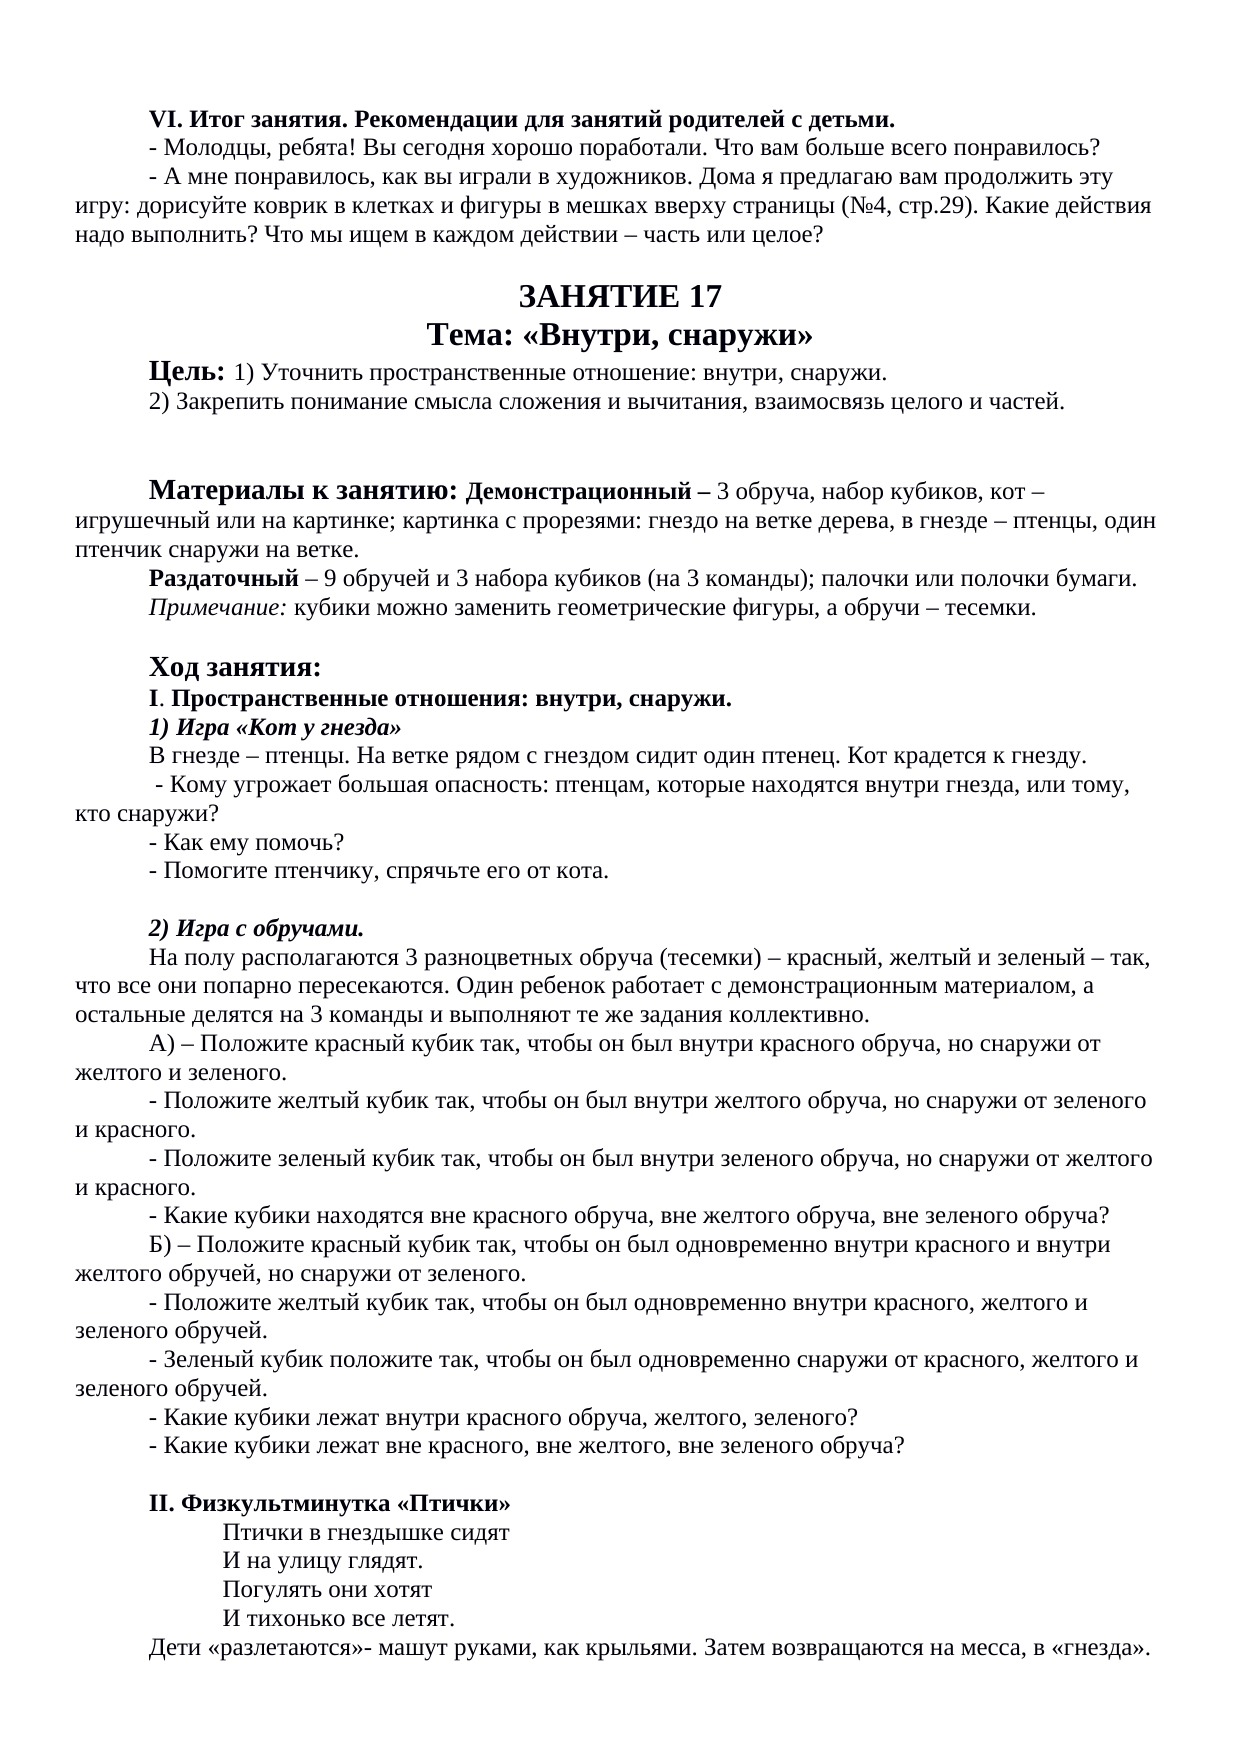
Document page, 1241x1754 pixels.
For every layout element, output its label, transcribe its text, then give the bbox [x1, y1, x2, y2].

text Цель: 1) Уточнить пространственные отношение: внутри, снаружи. [75, 353, 1165, 386]
text - Какие кубики находятся вне красного обруча, вне желтого обруча, вне зеленого обруча? [75, 1200, 1165, 1229]
text В гнезде – птенцы. На ветке рядом с гнездом сидит один птенец. Кот крадется к гнезду. [75, 740, 1165, 769]
text И на улицу глядят. [75, 1545, 1165, 1574]
text Тема: «Внутри, снаружи» [75, 314, 1165, 353]
text - А мне понравилось, как вы играли в художников. Дома я предлагаю вам продолжить эту игру: дорисуйте коврик в клетках и фигуры в мешках вверху страницы (№4, стр.29). Какие действия надо выполнить? Что мы ищем в каждом действии – часть или целое? [75, 161, 1165, 247]
text Материалы к занятию: Демонстрационный – 3 обруча, набор кубиков, кот – игрушечный или на картинке; картинка с прорезями: гнездо на ветке дерева, в гнезде – птенцы, один птенчик снаружи на ветке. [75, 472, 1165, 563]
text - Зеленый кубик положите так, чтобы он был одновременно снаружи от красного, желтого и зеленого обручей. [75, 1344, 1165, 1402]
text 2) Закрепить понимание смысла сложения и вычитания, взаимосвязь целого и частей. [75, 386, 1165, 415]
text - Какие кубики лежат вне красного, вне желтого, вне зеленого обруча? [75, 1430, 1165, 1459]
text 1) Игра «Кот у гнезда» [75, 712, 1165, 740]
text - Положите желтый кубик так, чтобы он был внутри желтого обруча, но снаружи от зеленого и красного. [75, 1085, 1165, 1143]
text Дети «разлетаются»- машут руками, как крыльями. Затем возвращаются на месса, в «гнезда». [75, 1632, 1165, 1660]
text 2) Игра с обручами. [75, 913, 1165, 942]
text Ход занятия: [75, 649, 1165, 683]
text ЗАНЯТИЕ 17 [75, 276, 1165, 314]
text I. Пространственные отношения: внутри, снаружи. [75, 683, 1165, 712]
text - Какие кубики лежат внутри красного обруча, желтого, зеленого? [75, 1402, 1165, 1430]
text Птички в гнездышке сидят [75, 1517, 1165, 1545]
text - Положите желтый кубик так, чтобы он был одновременно внутри красного, желтого и зеленого обручей. [75, 1287, 1165, 1344]
text Примечание: кубики можно заменить геометрические фигуры, а обручи – тесемки. [75, 592, 1165, 621]
text II. Физкультминутка «Птички» [75, 1488, 1165, 1517]
text - Положите зеленый кубик так, чтобы он был внутри зеленого обруча, но снаружи от желтого и красного. [75, 1143, 1165, 1200]
text И тихонько все летят. [75, 1603, 1165, 1632]
text Погулять они хотят [75, 1574, 1165, 1603]
text - Кому угрожает большая опасность: птенцам, которые находятся внутри гнезда, или тому, кто снаружи? [75, 769, 1165, 827]
text Б) – Положите красный кубик так, чтобы он был одновременно внутри красного и внутри желтого обручей, но снаружи от зеленого. [75, 1229, 1165, 1287]
text - Помогите птенчику, спрячьте его от кота. [75, 855, 1165, 884]
text На полу располагаются 3 разноцветных обруча (тесемки) – красный, желтый и зеленый – так, что все они попарно пересекаются. Один ребенок работает с демонстрационным материалом, а остальные делятся на 3 команды и выполняют те же задания коллективно. [75, 942, 1165, 1028]
text А) – Положите красный кубик так, чтобы он был внутри красного обруча, но снаружи от желтого и зеленого. [75, 1028, 1165, 1085]
text - Молодцы, ребята! Вы сегодня хорошо поработали. Что вам больше всего понравилось? [75, 132, 1165, 161]
text Раздаточный – 9 обручей и 3 набора кубиков (на 3 команды); палочки или полочки бумаги. [75, 563, 1165, 592]
text VI. Итог занятия. Рекомендации для занятий родителей с детьми. [75, 104, 1165, 132]
text - Как ему помочь? [75, 827, 1165, 855]
